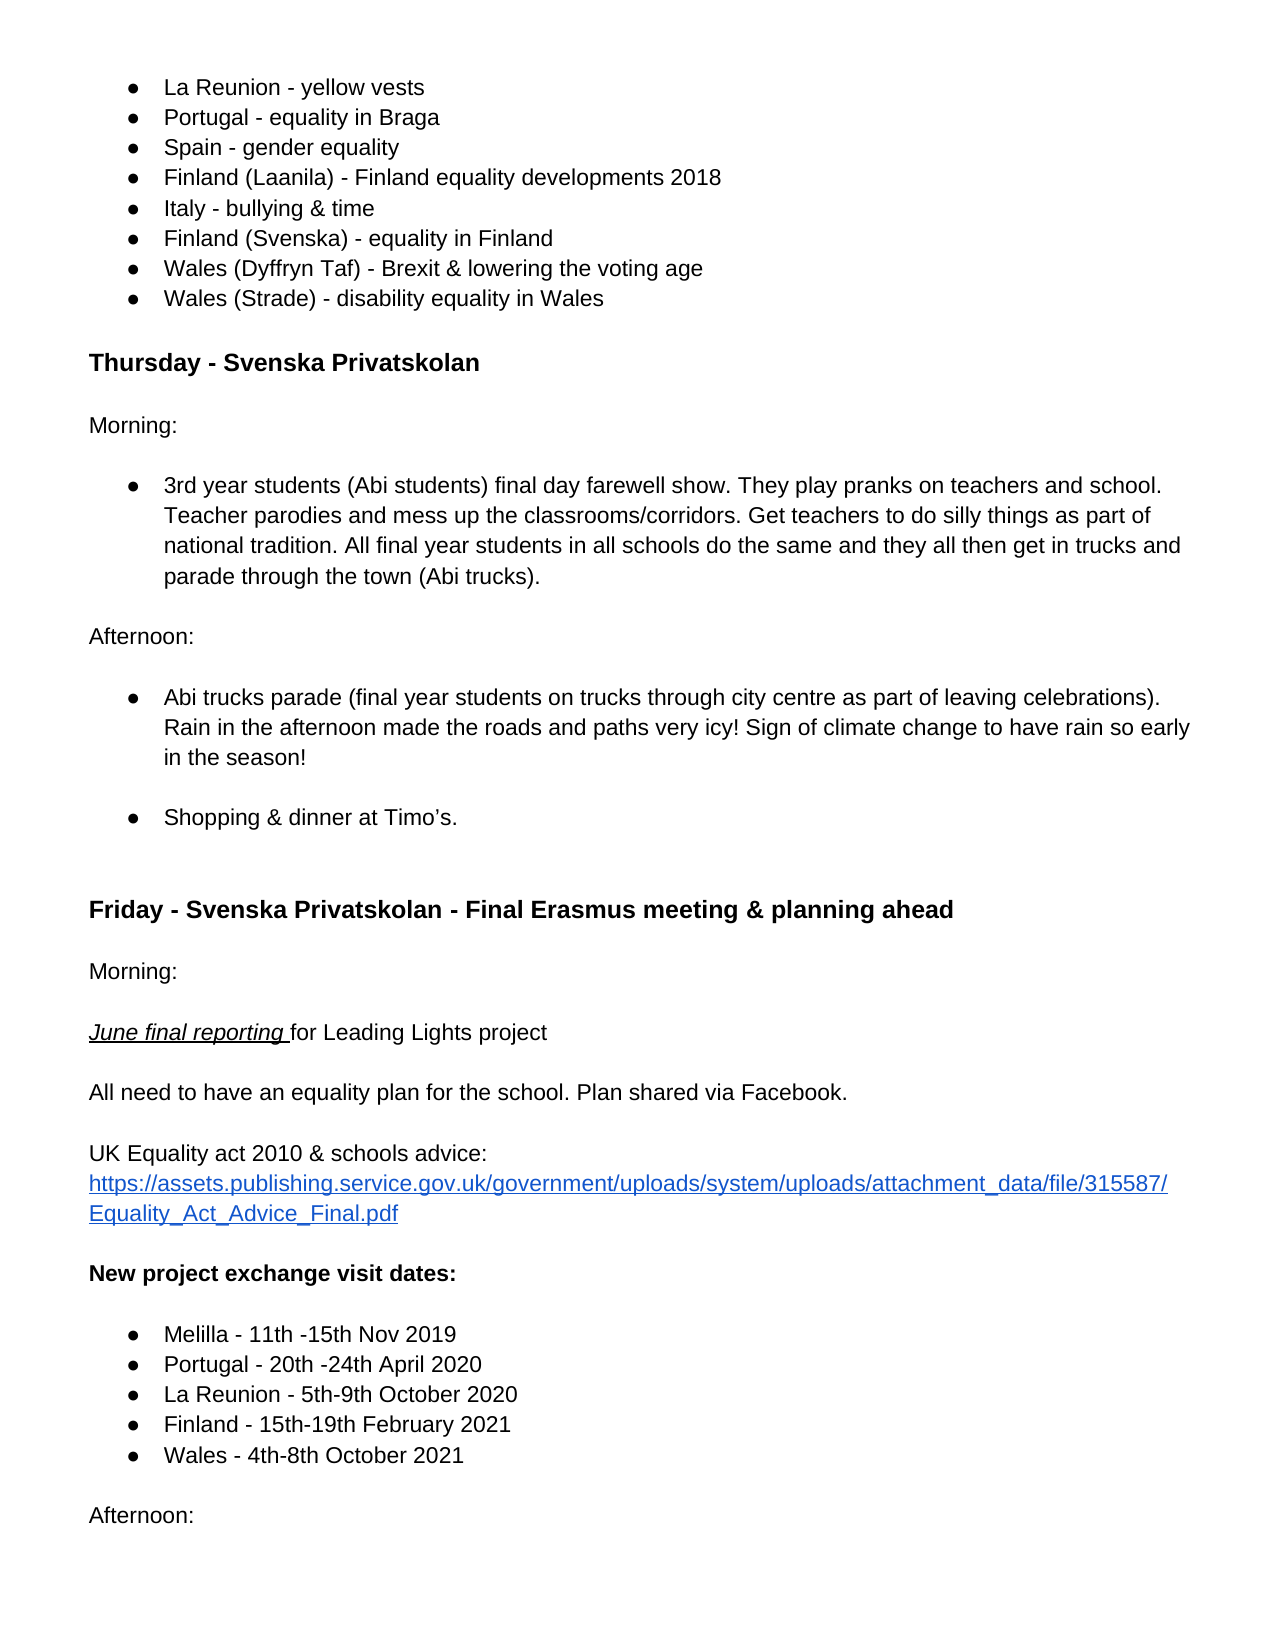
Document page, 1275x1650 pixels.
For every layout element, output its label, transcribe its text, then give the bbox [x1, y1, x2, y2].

text June final reporting for Leading Lights project [88, 1019, 1196, 1045]
list Finland (Laanila) - Finland equality developments 2018 [126, 164, 1196, 191]
text Afternoon: [88, 623, 1196, 649]
text Afternoon: [88, 1502, 1196, 1528]
list Wales - 4th-8th October 2021 [126, 1442, 1196, 1468]
list Italy - bullying & time [126, 194, 1196, 221]
list Shopping & dinner at Timo’s. [126, 804, 1196, 831]
list Wales (Strade) - disability equality in Wales [126, 285, 1196, 312]
list Abi trucks parade (final year students on trucks through city centre as part of leaving celebrations). Rain in the afternoon made the roads and paths very icy! Sign of climate change to have rain so early in the season! [126, 683, 1196, 770]
list 3rd year students (Abi students) final day farewell show. They play pranks on teachers and school. Teacher parodies and mess up the classrooms/corridors. Get teachers to do silly things as part of national tradition. All final year students in all schools do the same and they all then get in trucks and parade through the town (Abi trucks). [126, 472, 1196, 589]
text Thursday - Svenska Privatskolan [88, 348, 1196, 377]
list Melilla - 11th -15th Nov 2019 [126, 1321, 1196, 1347]
list La Reunion - 5th-9th October 2020 [126, 1381, 1196, 1407]
list Portugal - 20th -24th April 2020 [126, 1351, 1196, 1377]
text New project exchange visit dates: [88, 1260, 1196, 1287]
list Finland - 15th-19th February 2021 [126, 1411, 1196, 1438]
text UK Equality act 2010 & schools advice: https://assets.publishing.service.gov.uk/government/uploads/system/uploads/attachment_data/file/315587/Equality_Act_Advice_Final.pdf [88, 1139, 1196, 1226]
text All need to have an equality plan for the school. Plan shared via Facebook. [88, 1079, 1196, 1105]
text Friday - Svenska Privatskolan - Final Erasmus meeting & planning ahead [88, 895, 1196, 924]
list Wales (Dyffryn Taf) - Brexit & lowering the voting age [126, 255, 1196, 281]
list Finland (Svenska) - equality in Finland [126, 225, 1196, 251]
list La Reunion - yellow vests [126, 74, 1196, 100]
list Spain - gender equality [126, 134, 1196, 161]
text Morning: [88, 412, 1196, 438]
text Morning: [88, 958, 1196, 984]
list Portugal - equality in Braga [126, 104, 1196, 130]
